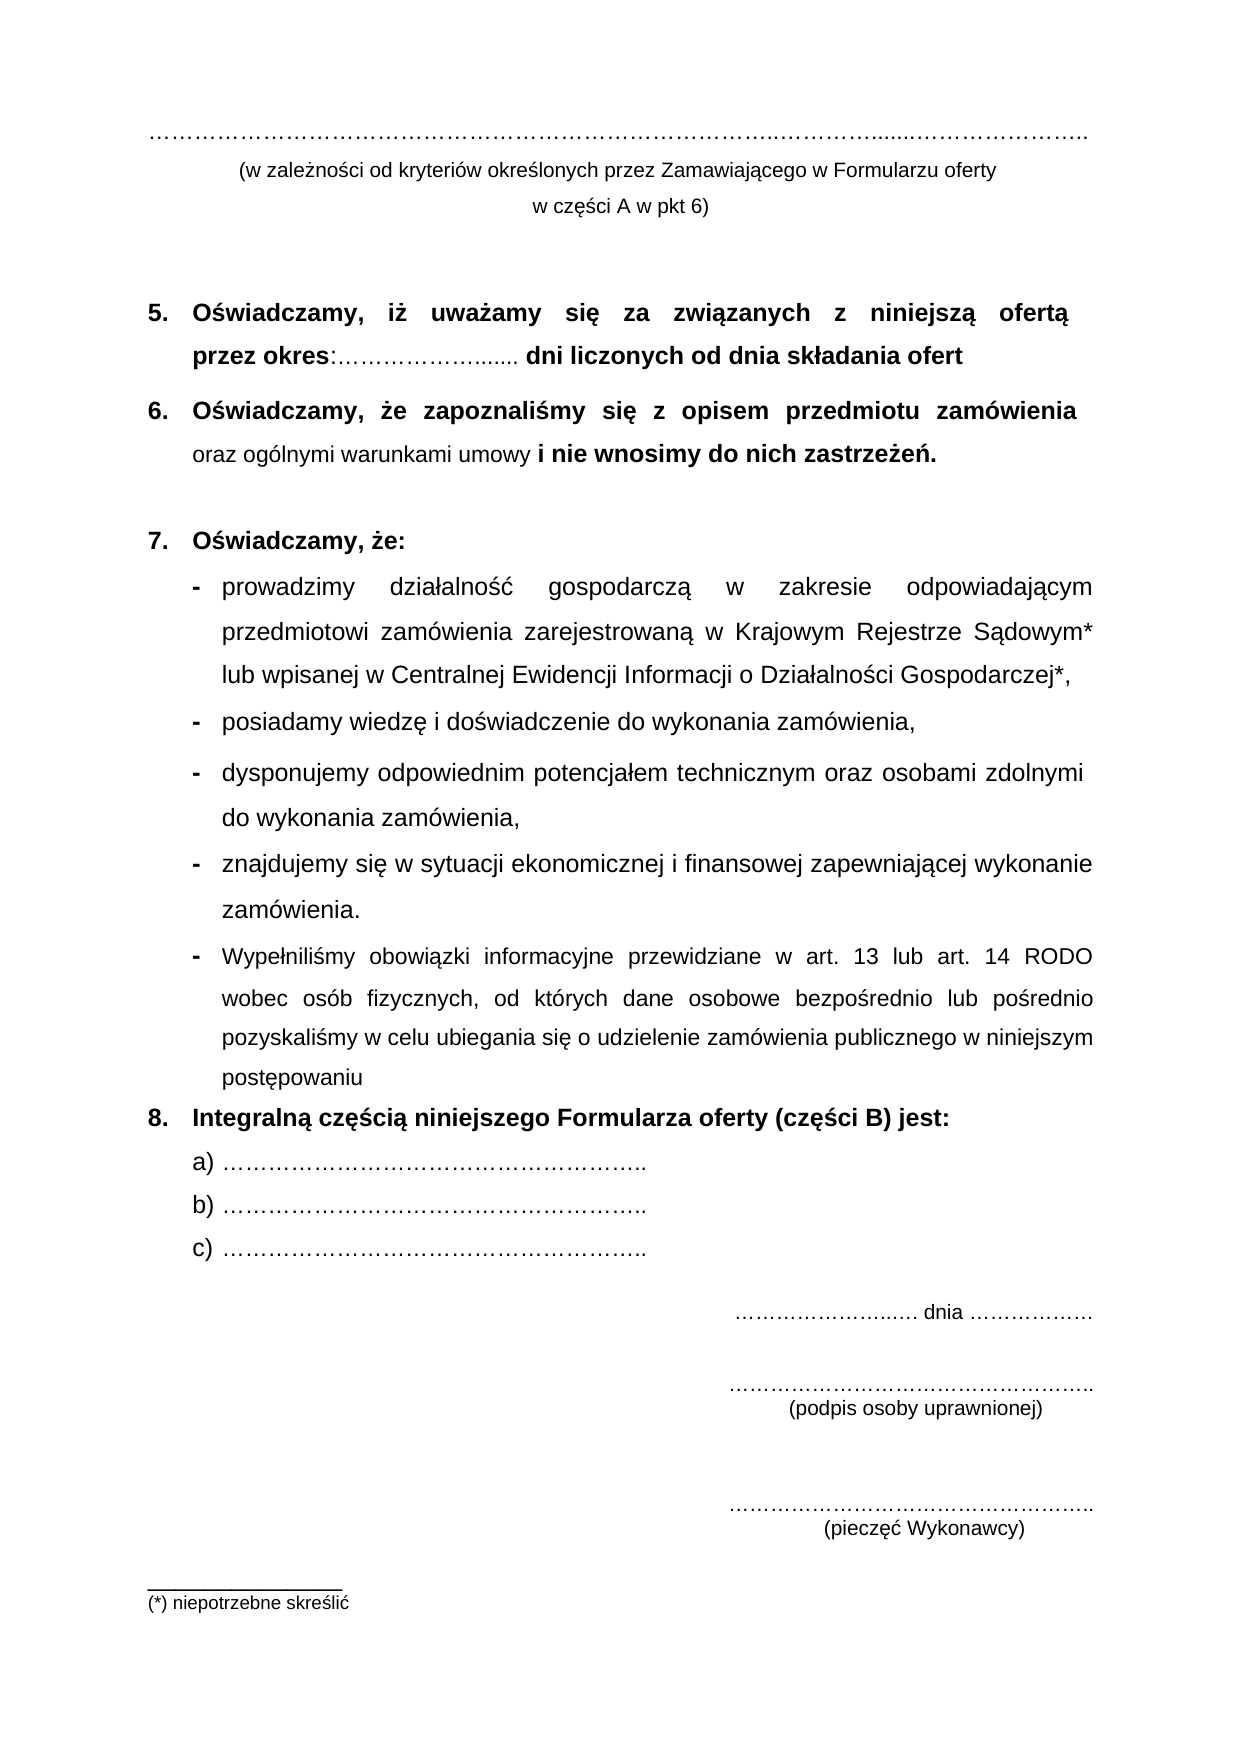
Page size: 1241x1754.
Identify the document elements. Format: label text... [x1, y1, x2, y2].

list Oświadczamy, że: [148, 526, 1094, 554]
list znajdujemy się w sytuacji ekonomicznej i finansowej zapewniającej wykonanie zamówienia. [192, 846, 1094, 923]
text ………………………………………………………………………..………….......………………….. [148, 118, 1094, 144]
list ……………………………………………….. [192, 1146, 1094, 1175]
text (*) niepotrzebne skreślić [148, 1592, 1094, 1614]
list Oświadczamy, że zapoznaliśmy się z opisem przedmiotu zamówienia oraz ogólnymi warunkami umowy i nie wnosimy do nich zastrzeżeń. [148, 396, 1094, 468]
text (pieczęć Wykonawcy) [443, 1515, 1094, 1539]
list dysponujemy odpowiednim potencjałem technicznym oraz osobami zdolnymi do wykonania zamówienia, [192, 754, 1094, 832]
list Oświadczamy, iż uważamy się za związanych z niniejszą ofertą przez okres:………………....... dni liczonych od dnia składania ofert [148, 298, 1094, 369]
text …………………..…. dnia ……………… [148, 1300, 1094, 1324]
list prowadzimy działalność gospodarczą w zakresie odpowiadającym przedmiotowi zamówienia zarejestrowaną w Krajowym Rejestrze Sądowym* lub wpisanej w Centralnej Ewidencji Informacji o Działalności Gospodarczej*, [192, 569, 1094, 689]
text …………………………………………….. [443, 1372, 1094, 1396]
text ______________ [148, 1563, 1094, 1592]
list Integralną częścią niniejszego Formularza oferty (części B) jest: [148, 1103, 1094, 1132]
list ……………………………………………….. [192, 1233, 1094, 1261]
list Wypełniliśmy obowiązki informacyjne przewidziane w art. 13 lub art. 14 RODO wobec osób fizycznych, od których dane osobowe bezpośrednio lub pośrednio pozyskaliśmy w celu ubiegania się o udzielenie zamówienia publicznego w niniejszym postępowaniu [192, 938, 1094, 1090]
text (w zależności od kryteriów określonych przez Zamawiającego w Formularzu oferty w części A w pkt 6) [148, 158, 1094, 217]
text (podpis osoby uprawnionej) [443, 1396, 1094, 1419]
text …………………………………………….. [443, 1491, 1094, 1515]
list posiadamy wiedzę i doświadczenie do wykonania zamówienia, [192, 703, 1094, 738]
list ……………………………………………….. [192, 1189, 1094, 1218]
